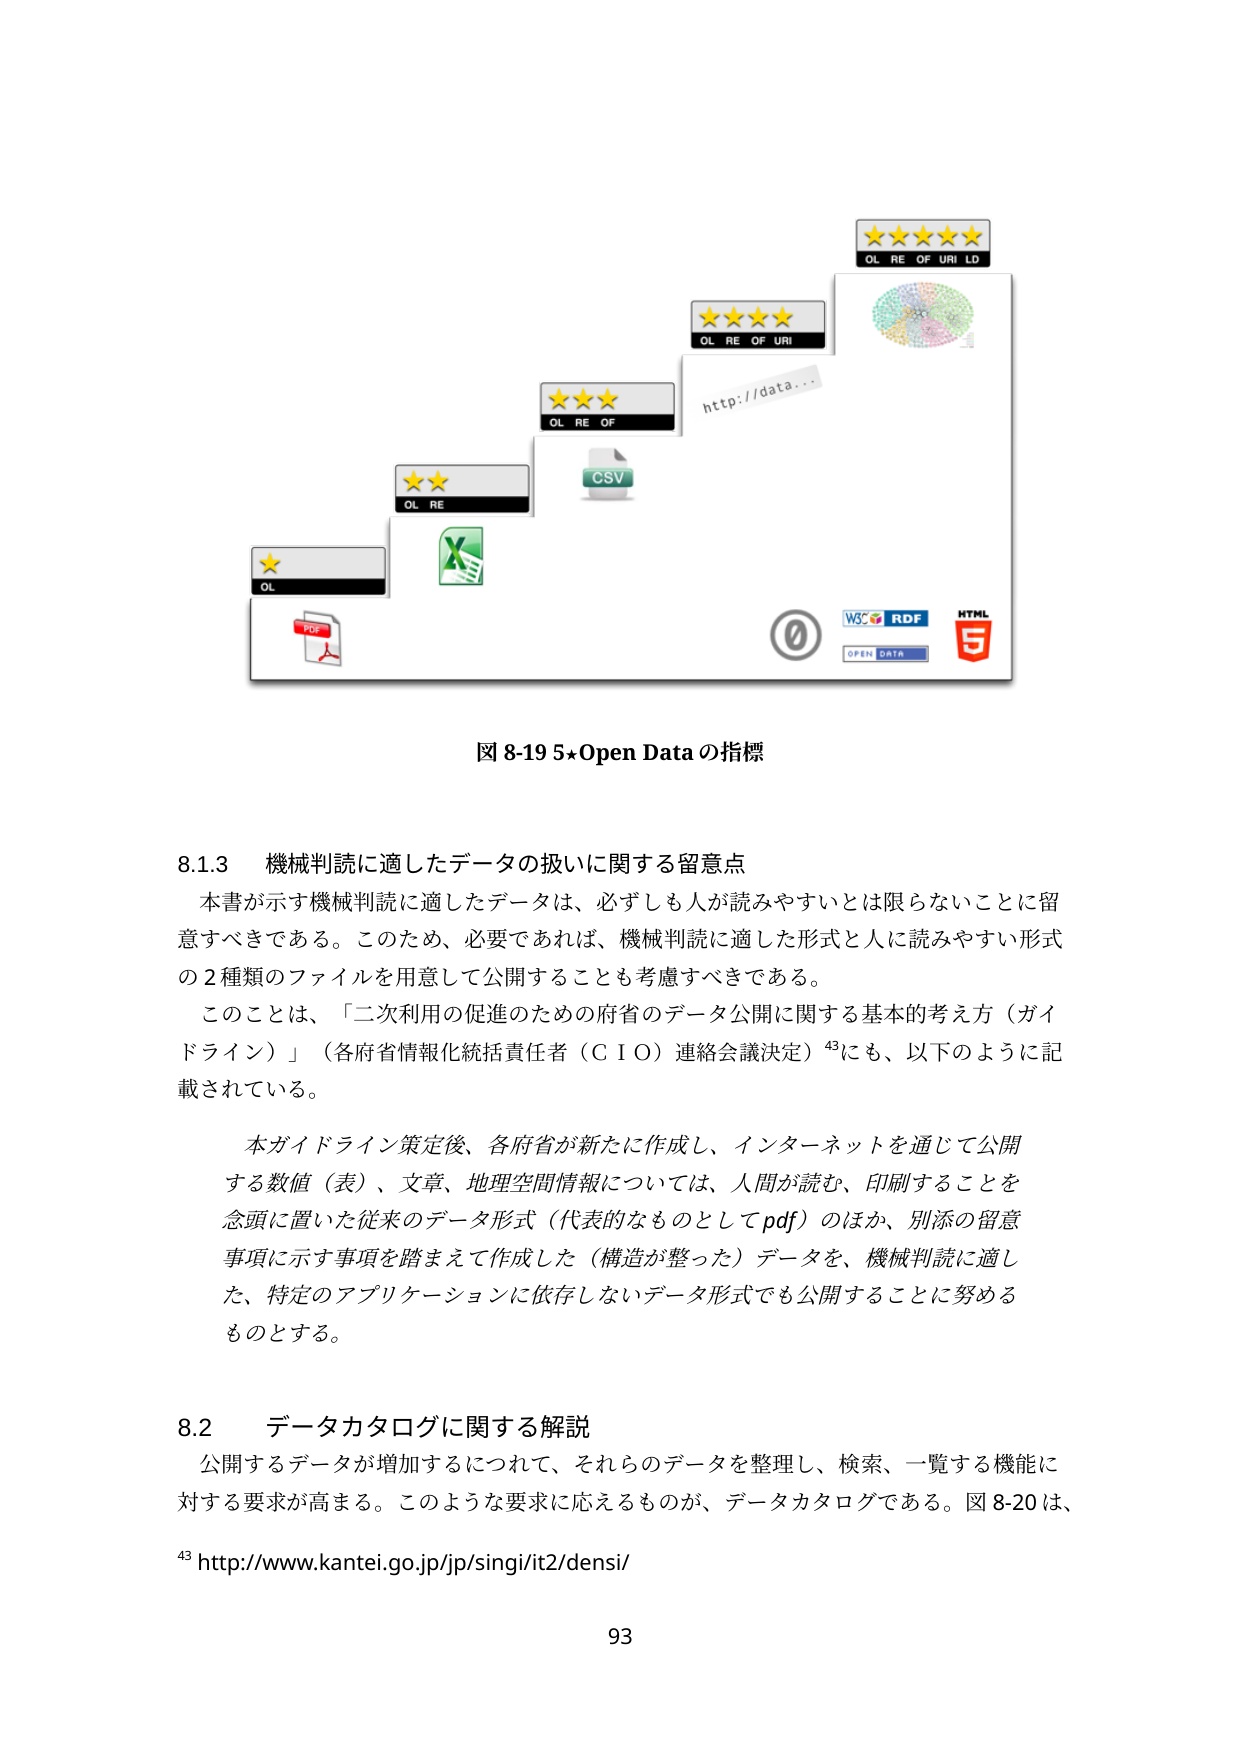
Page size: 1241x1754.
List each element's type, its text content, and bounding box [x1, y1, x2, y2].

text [177, 1444, 1063, 1519]
text 本書が示す機械判読に適したデータは、必ずしも人が読みやすいとは限らないことに留意すべきである。このため、必要であれば、機械判読に適した形式と人に読みやすい形式の2種類のファイルを用意して公開することも考慮すべきである。 [177, 882, 1063, 994]
text このことは、「二次利用の促進のための府省のデータ公開に関する基本的考え方（ガイドライン）」（各府省情報化統括責任者（ＣＩＯ）連絡会議決定）にも、以下のように記載されている。 [177, 994, 1063, 1107]
subtitle データカタログに関する解説 [177, 1407, 1063, 1444]
text 本ガイドライン策定後、各府省が新たに作成し、インターネットを通じて公開する数値（表）、文章、地理空間情報については、人間が読む、印刷することを念頭に置いた従来のデータ形式（代表的なものとしてpdf）のほか、別添の留意事項に示す事項を踏まえて作成した（構造が整った）データを、機械判読に適した、特定のアプリケーションに依存しないデータ形式でも公開することに努めるものとする。 [221, 1126, 1019, 1351]
subtitle 機械判読に適したデータの扱いに関する留意点 [177, 844, 1063, 882]
